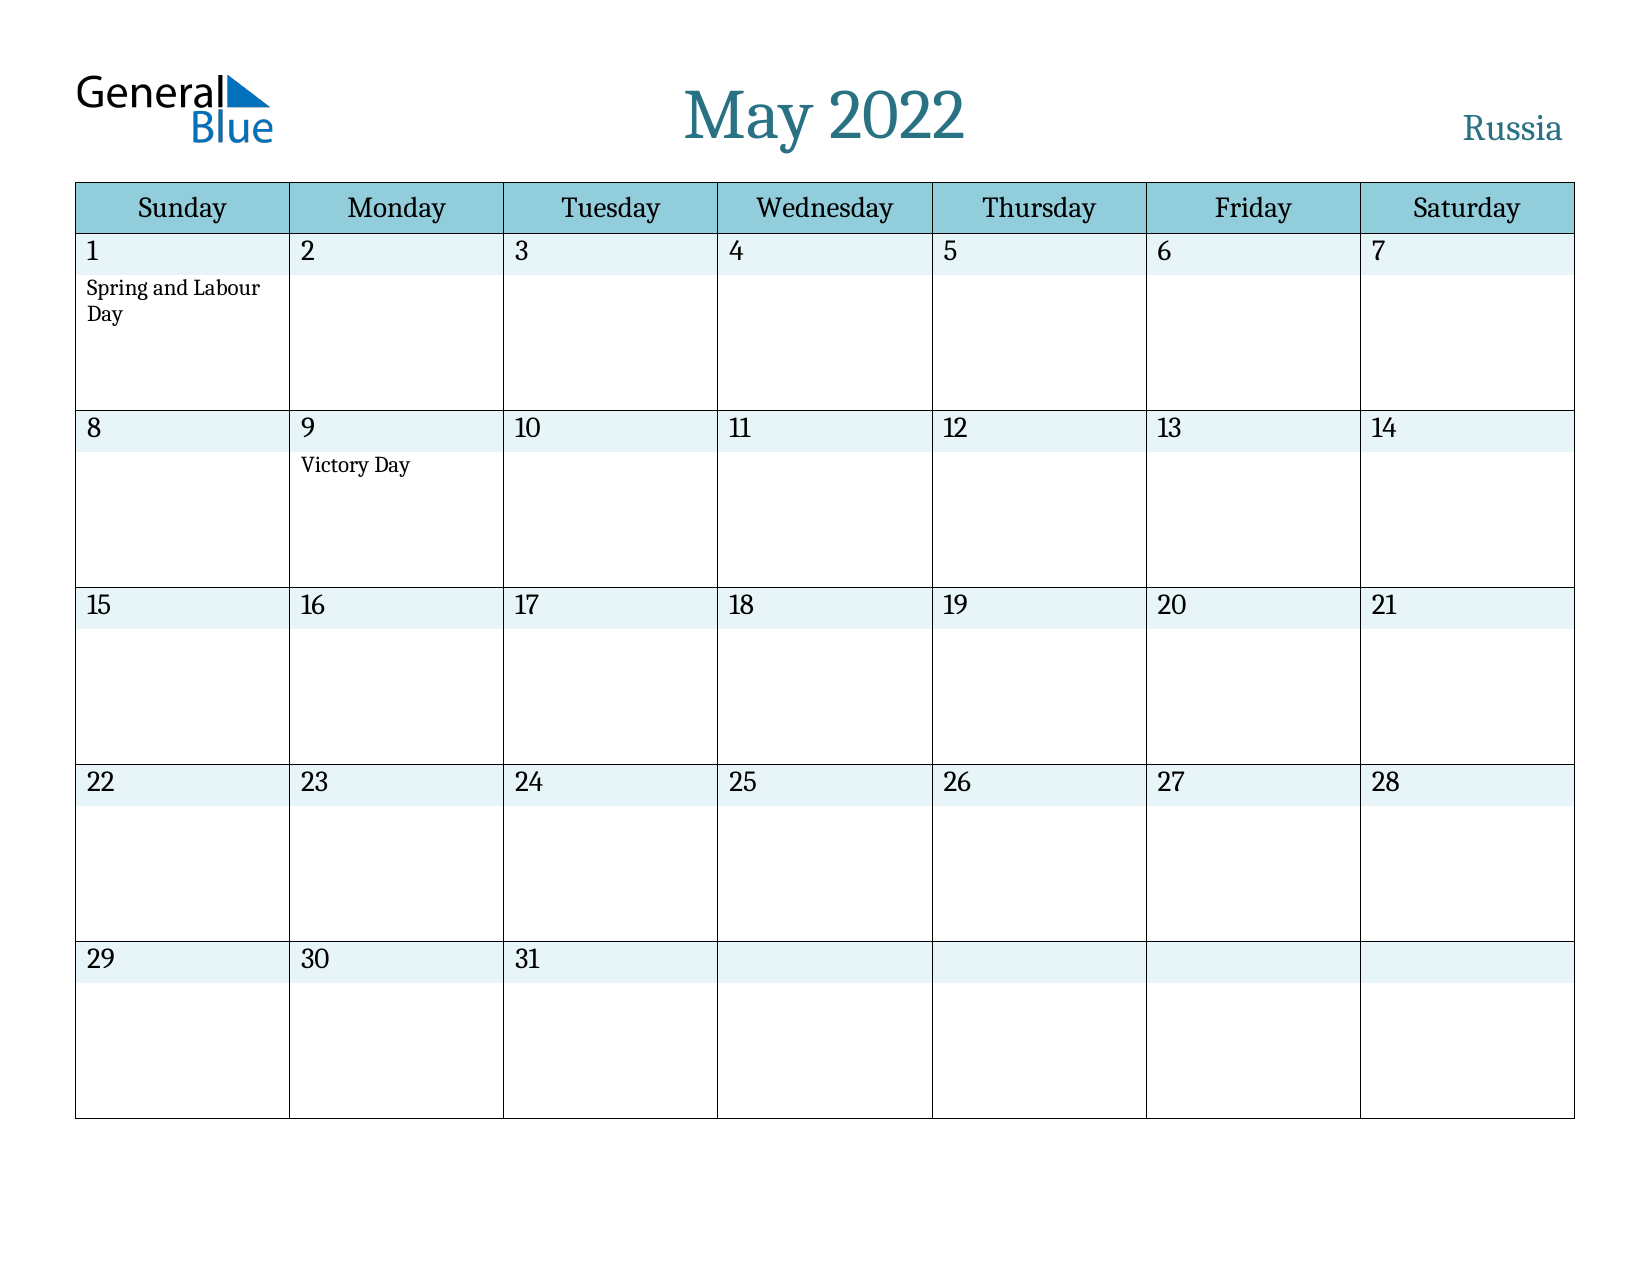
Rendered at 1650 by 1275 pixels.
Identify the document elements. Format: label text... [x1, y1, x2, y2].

table_cell [1147, 942, 1360, 983]
table_cell [933, 629, 1146, 764]
table_cell [504, 275, 717, 410]
table_cell 17 [504, 588, 717, 629]
table_cell 26 [933, 765, 1146, 806]
table_cell 24 [504, 765, 717, 806]
table_cell [76, 983, 289, 1118]
table_cell [504, 806, 717, 941]
table_cell 3 [504, 234, 717, 275]
table_cell Monday [290, 183, 503, 233]
table_cell 27 [1147, 765, 1360, 806]
table_cell [1147, 806, 1360, 941]
table_cell Spring and Labour Day [76, 275, 289, 410]
table_cell Victory Day [290, 452, 503, 587]
table_header [76, 75, 503, 182]
table_cell 22 [76, 765, 289, 806]
table_cell 19 [933, 588, 1146, 629]
table_cell [1361, 942, 1574, 983]
table_cell [718, 942, 932, 983]
table_cell [718, 452, 932, 587]
table_cell [933, 275, 1146, 410]
table_cell 6 [1147, 234, 1360, 275]
table_cell [290, 629, 503, 764]
table_cell [504, 629, 717, 764]
table_cell 30 [290, 942, 503, 983]
table_cell 29 [76, 942, 289, 983]
table_cell 4 [718, 234, 932, 275]
table_cell [1147, 452, 1360, 587]
picture [77, 75, 273, 143]
table_cell [76, 629, 289, 764]
table_cell 9 [290, 411, 503, 452]
table_cell [1361, 629, 1574, 764]
table_cell 11 [718, 411, 932, 452]
table_cell 18 [718, 588, 932, 629]
table_cell [718, 983, 932, 1118]
table_cell 23 [290, 765, 503, 806]
table_cell 5 [933, 234, 1146, 275]
table_header May 2022 [504, 75, 1146, 182]
table_cell 20 [1147, 588, 1360, 629]
table_cell [76, 452, 289, 587]
table_cell Friday [1147, 183, 1360, 233]
table_cell 10 [504, 411, 717, 452]
table_cell [290, 275, 503, 410]
table_cell 21 [1361, 588, 1574, 629]
table_cell [1147, 629, 1360, 764]
table_cell 1 [76, 234, 289, 275]
table_cell 2 [290, 234, 503, 275]
table_cell [290, 983, 503, 1118]
table_cell [290, 806, 503, 941]
table_cell 14 [1361, 411, 1574, 452]
table_cell [1147, 275, 1360, 410]
table_cell [504, 983, 717, 1118]
table_cell [76, 806, 289, 941]
table_cell [718, 629, 932, 764]
table_cell 7 [1361, 234, 1574, 275]
table_cell [933, 983, 1146, 1118]
table_cell [504, 452, 717, 587]
table_cell [718, 275, 932, 410]
table_cell 8 [76, 411, 289, 452]
table_cell Thursday [933, 183, 1146, 233]
table_cell [933, 942, 1146, 983]
table_cell [1361, 452, 1574, 587]
table_cell [1361, 806, 1574, 941]
table_cell [1361, 983, 1574, 1118]
table_cell Tuesday [504, 183, 717, 233]
table_cell 28 [1361, 765, 1574, 806]
table_cell [933, 452, 1146, 587]
table_cell Wednesday [718, 183, 932, 233]
table_cell [933, 806, 1146, 941]
table_cell 15 [76, 588, 289, 629]
table_cell Sunday [76, 183, 289, 233]
table_cell 13 [1147, 411, 1360, 452]
table_cell Saturday [1361, 183, 1574, 233]
table_cell [718, 806, 932, 941]
table_cell 31 [504, 942, 717, 983]
table_cell 12 [933, 411, 1146, 452]
table_header Russia [1146, 75, 1574, 182]
table_cell 25 [718, 765, 932, 806]
table_cell [1361, 275, 1574, 410]
table_cell [1147, 983, 1360, 1118]
table_cell 16 [290, 588, 503, 629]
